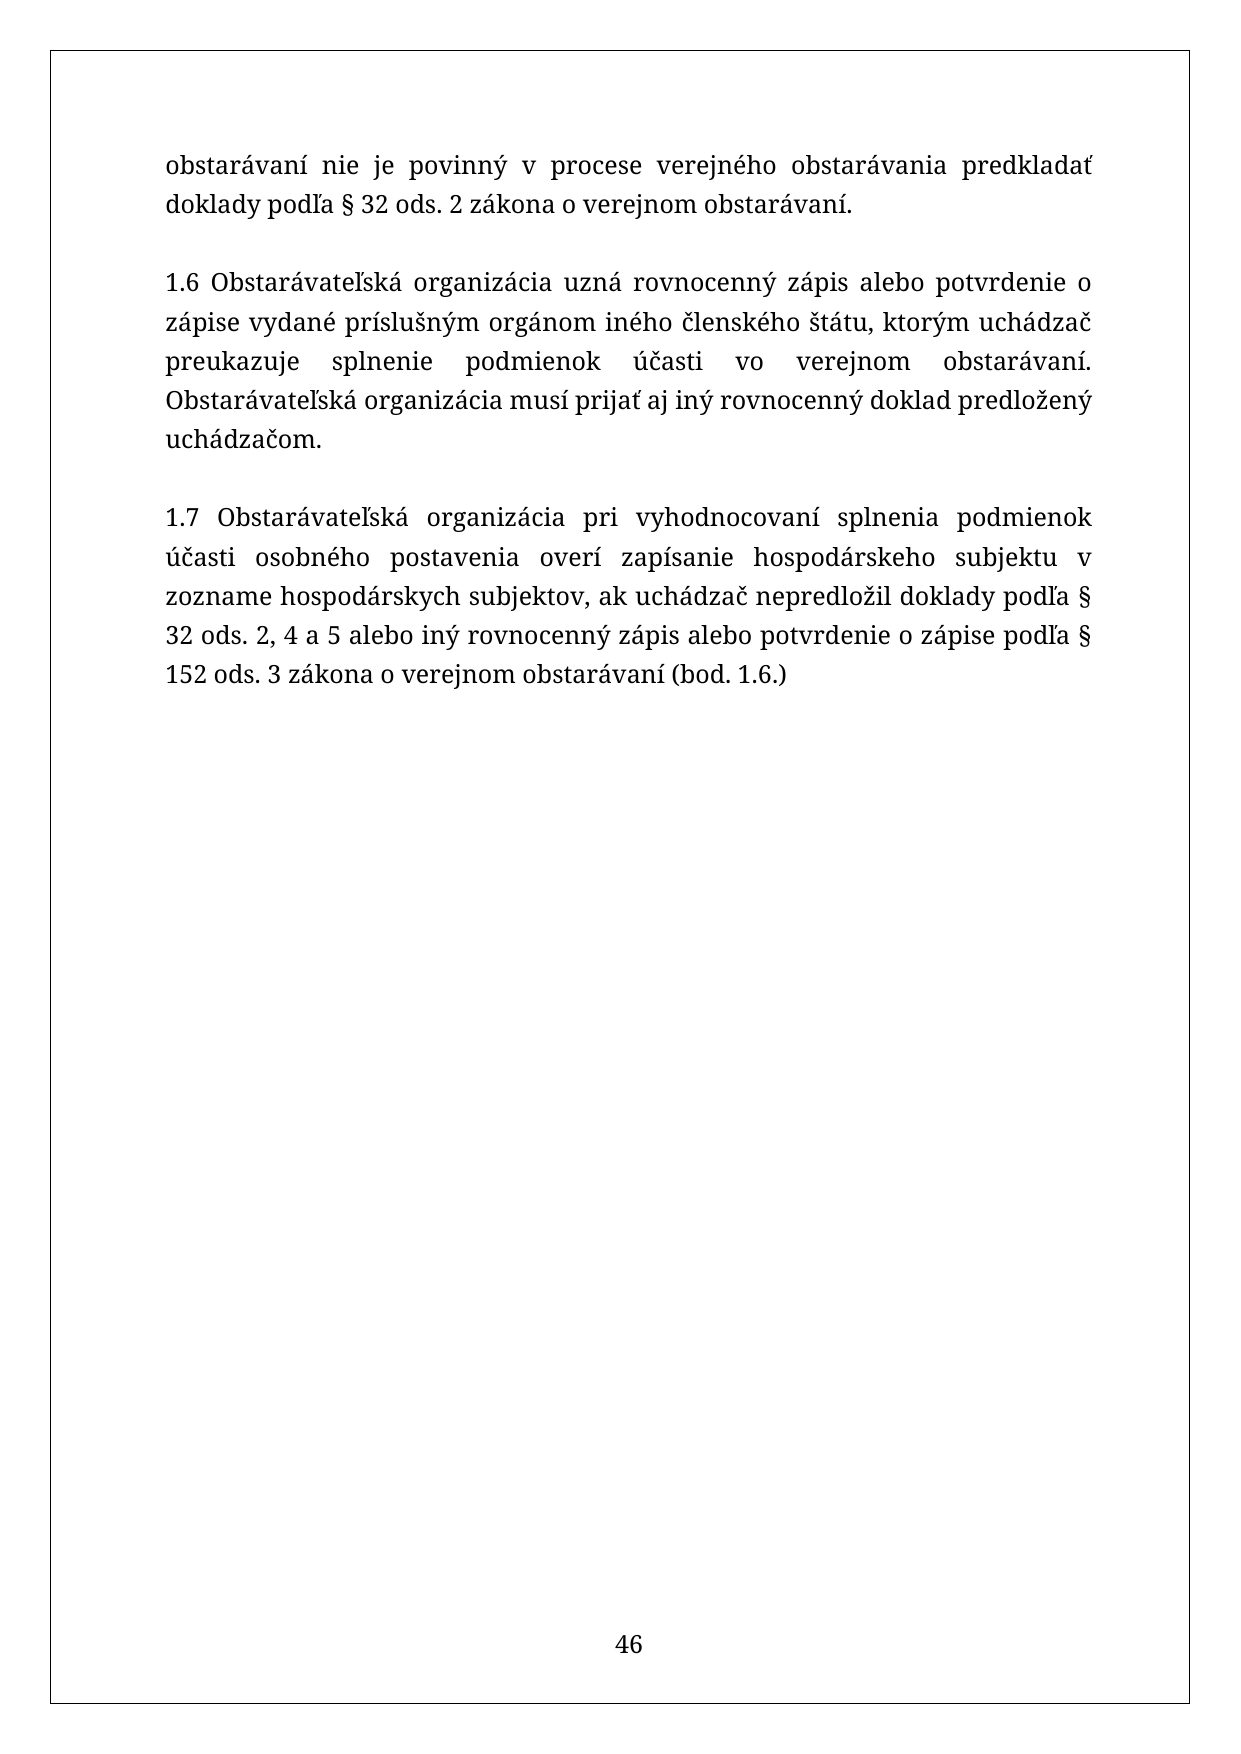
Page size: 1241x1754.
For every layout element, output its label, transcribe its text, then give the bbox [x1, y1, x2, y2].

text 1.7 Obstarávateľská organizácia pri vyhodnocovaní splnenia podmienok účasti osobného postavenia overí zapísanie hospodárskeho subjektu v zozname hospodárskych subjektov, ak uchádzač nepredložil doklady podľa § 32 ods. 2, 4 a 5 alebo iný rovnocenný zápis alebo potvrdenie o zápise podľa § 152 ods. 3 zákona o verejnom obstarávaní (bod. 1.6.) [165, 500, 1093, 691]
text 1.6 Obstarávateľská organizácia uzná rovnocenný zápis alebo potvrdenie o zápise vydané príslušným orgánom iného členského štátu, ktorým uchádzač preukazuje splnenie podmienok účasti vo verejnom obstarávaní. Obstarávateľská organizácia musí prijať aj iný rovnocenný doklad predložený uchádzačom. [165, 265, 1093, 456]
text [165, 147, 1093, 221]
